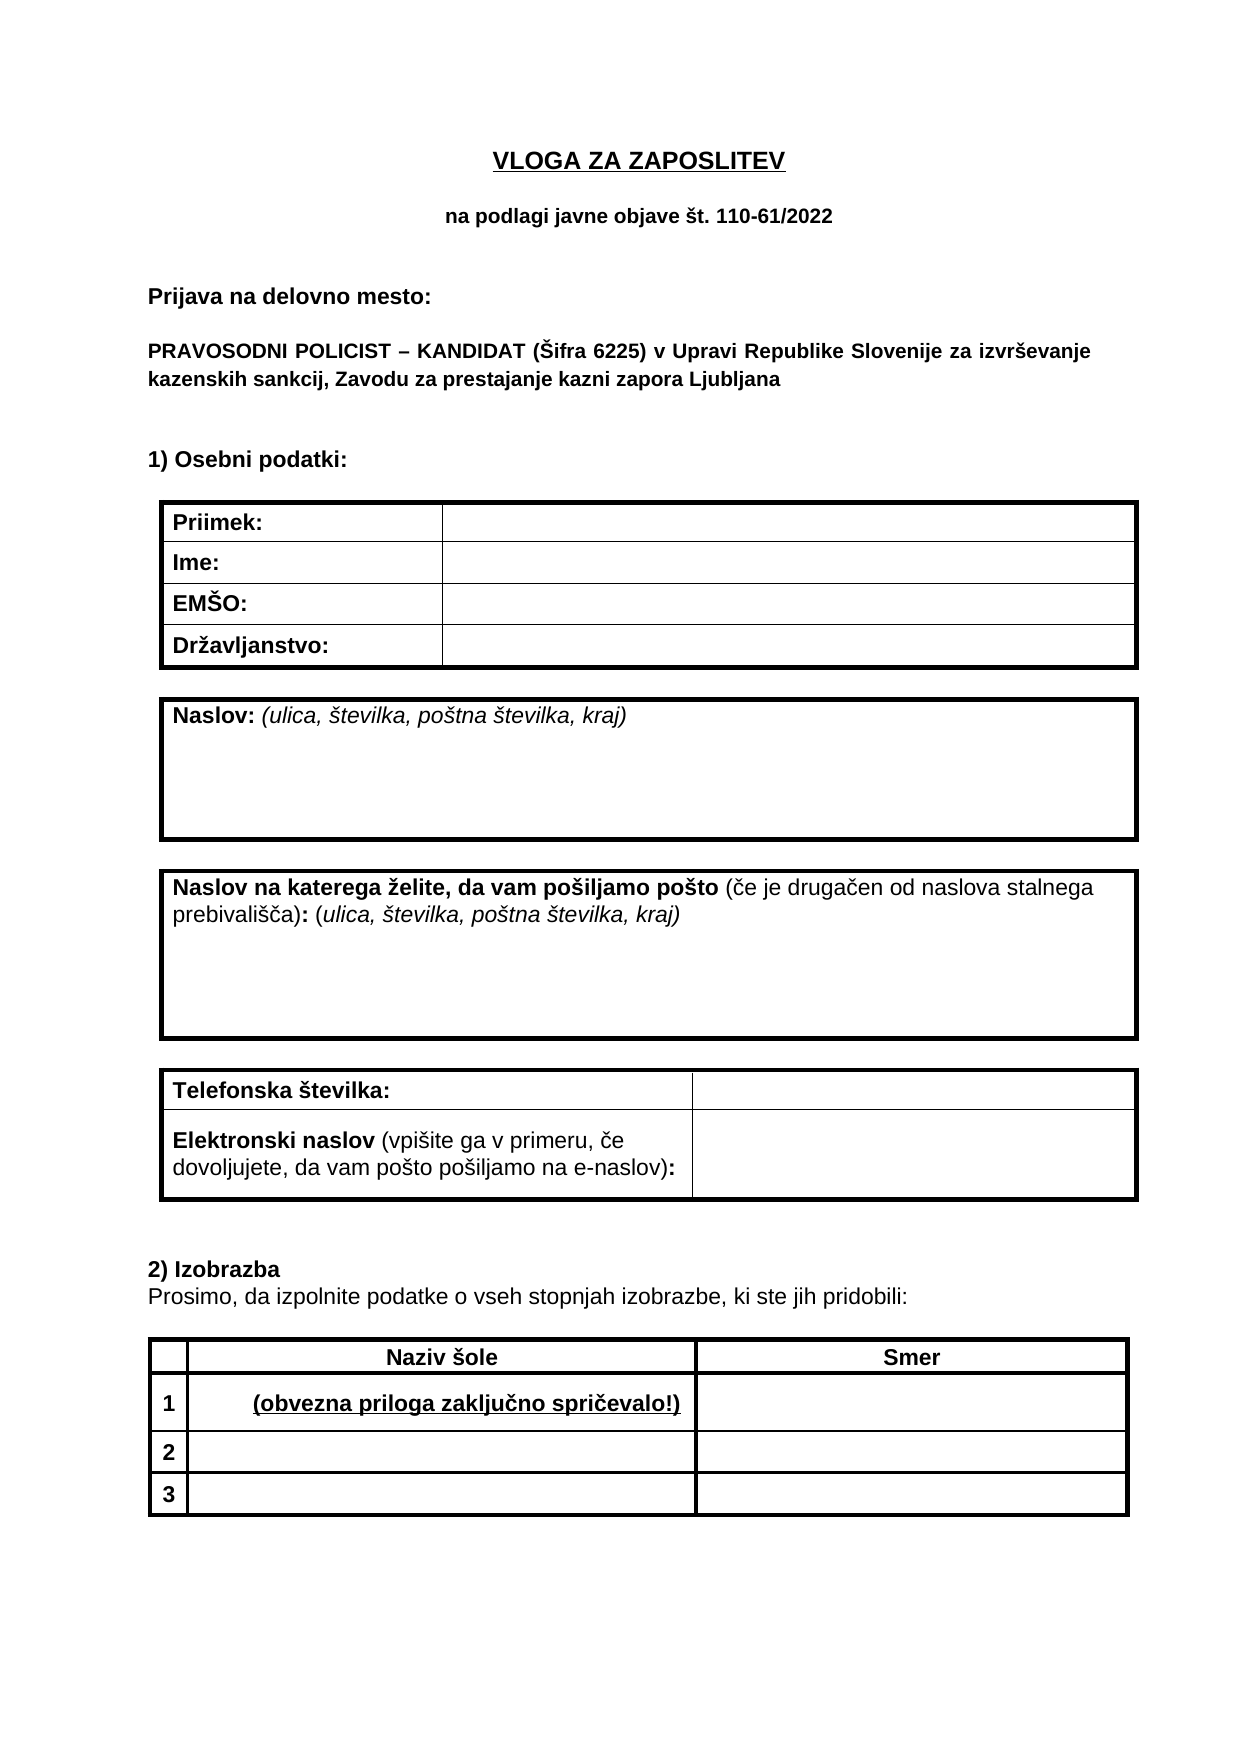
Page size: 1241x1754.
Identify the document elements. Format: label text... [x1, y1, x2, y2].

table_cell [189, 1432, 694, 1471]
table_cell (obvezna priloga zaključno spričevalo!) [189, 1375, 694, 1430]
table_cell [443, 625, 1134, 665]
table_cell [698, 1375, 1125, 1430]
table_cell 3 [152, 1474, 186, 1513]
table_cell 1 [152, 1375, 186, 1430]
table_cell [443, 542, 1134, 582]
text na podlagi javne objave št. 110-61/2022 [148, 202, 1093, 229]
table_header [443, 505, 1134, 541]
text Prosimo, da izpolnite podatke o vseh stopnjah izobrazbe, ki ste jih pridobili: [148, 1283, 1093, 1310]
text 1) Osebni podatki: [148, 446, 1093, 473]
table_cell 2 [152, 1432, 186, 1471]
table_cell [698, 1474, 1125, 1513]
text Prijava na delovno mesto: [148, 283, 1093, 310]
text 2) Izobrazba [148, 1256, 1093, 1283]
table_cell [189, 1474, 694, 1513]
table_header [693, 1072, 1134, 1109]
table_header Smer [698, 1342, 1125, 1371]
text VLOGA ZA ZAPOSLITEV [148, 148, 1093, 175]
table_cell [693, 1110, 1134, 1197]
table_cell Ime: [164, 542, 442, 582]
table_cell Državljanstvo: [164, 625, 442, 665]
table_cell EMŠO: [164, 584, 442, 624]
table_header [152, 1342, 186, 1371]
table_header Priimek: [164, 505, 442, 541]
table_header Naslov na katerega želite, da vam pošiljamo pošto (če je drugačen od naslova stalnega prebivališča): (ulica, številka, poštna številka, kraj) [164, 873, 1134, 1036]
table_header Naziv šole [189, 1342, 694, 1371]
table_cell [698, 1432, 1125, 1471]
text PRAVOSODNI POLICIST – KANDIDAT (Šifra 6225) v Upravi Republike Slovenije za izvrševanje kazenskih sankcij, Zavodu za prestajanje kazni zapora Ljubljana [148, 337, 1093, 391]
table_cell [443, 584, 1134, 624]
table_header Telefonska številka: [164, 1072, 692, 1109]
table_header Naslov: (ulica, številka, poštna številka, kraj) [164, 702, 1134, 837]
table_cell Elektronski naslov (vpišite ga v primeru, če dovoljujete, da vam pošto pošiljamo na e-naslov): [164, 1110, 692, 1197]
